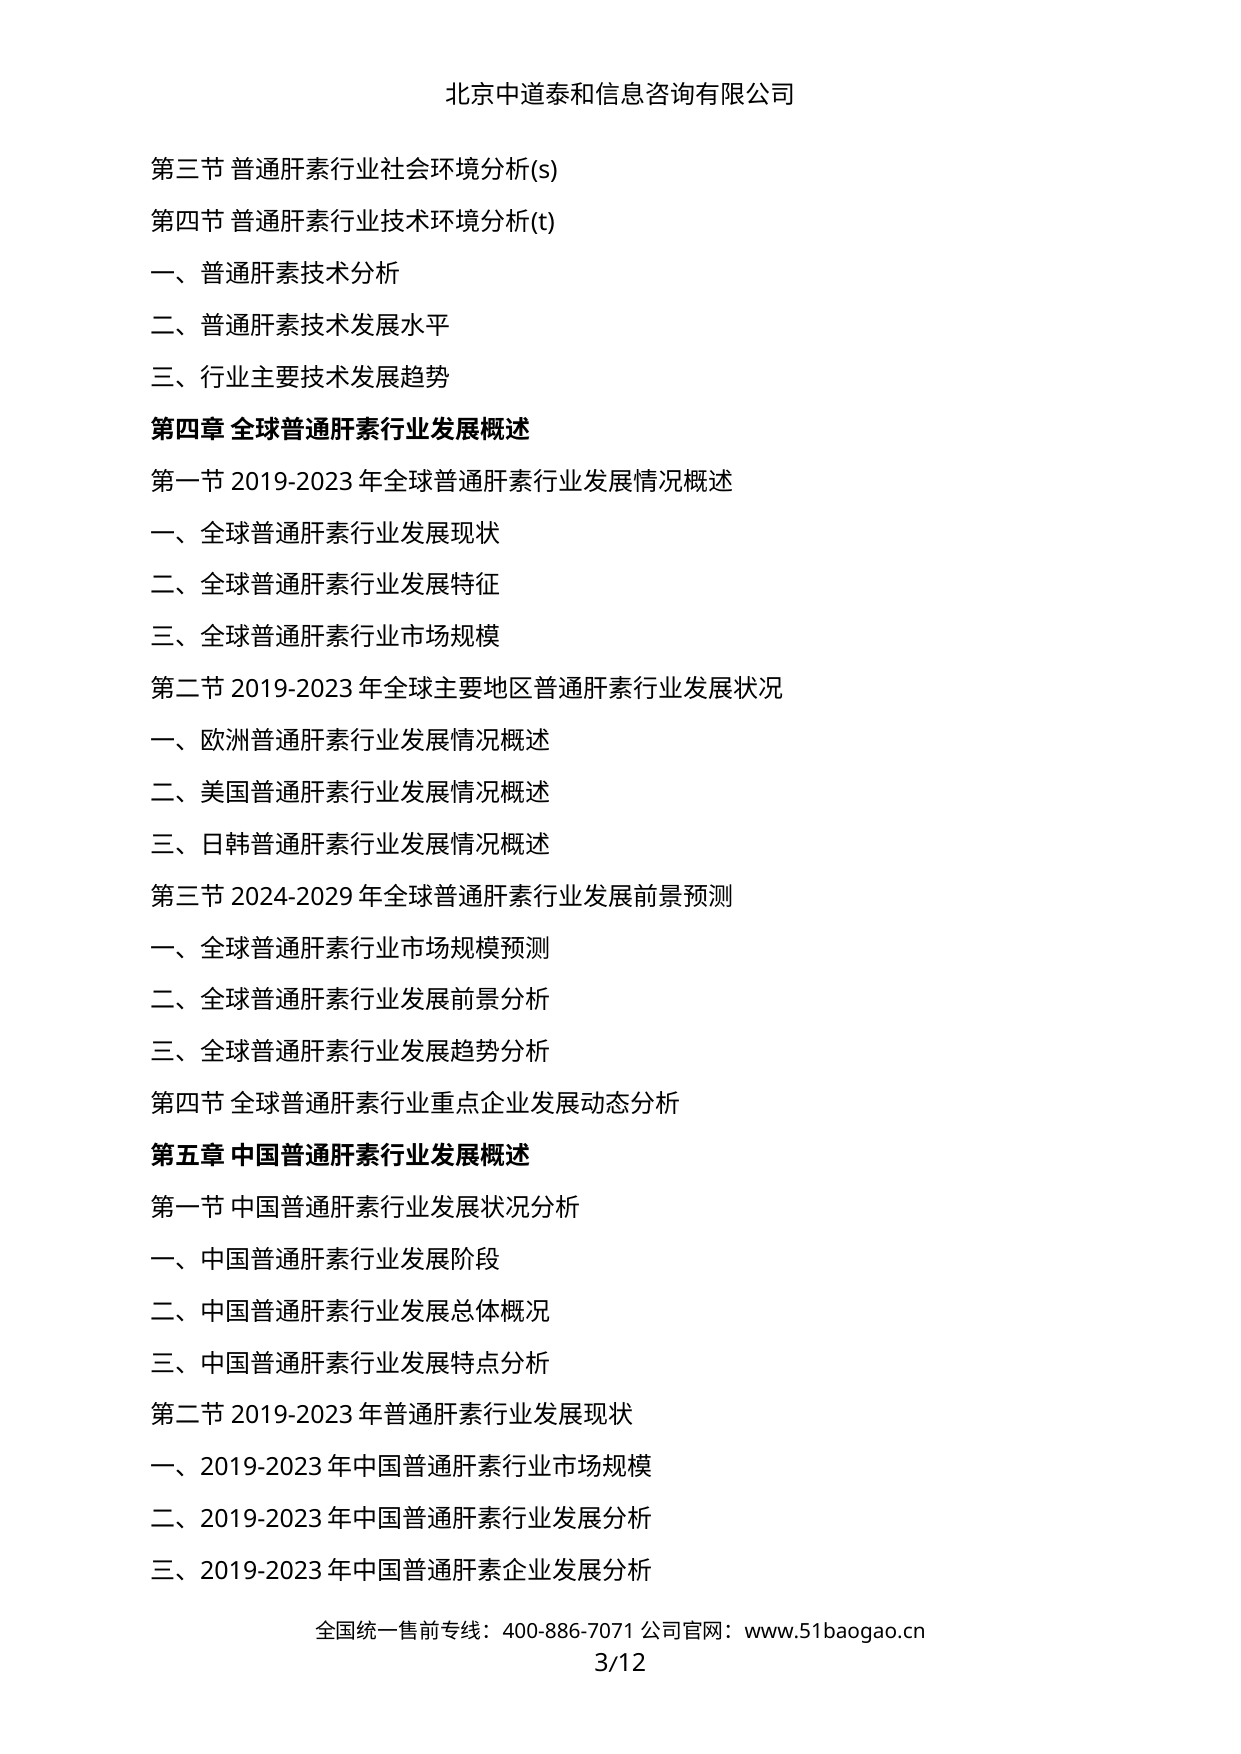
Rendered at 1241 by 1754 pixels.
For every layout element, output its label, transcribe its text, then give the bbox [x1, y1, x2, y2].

text 二、美国普通肝素行业发展情况概述 [150, 772, 1090, 809]
text 一、2019-2023年中国普通肝素行业市场规模 [150, 1447, 1090, 1483]
text 三、全球普通肝素行业发展趋势分析 [150, 1032, 1090, 1068]
text 第三节 普通肝素行业社会环境分析(s) [150, 150, 1090, 186]
text 一、普通肝素技术分析 [150, 254, 1090, 290]
text 三、全球普通肝素行业市场规模 [150, 617, 1090, 653]
text 二、普通肝素技术发展水平 [150, 306, 1090, 342]
text 一、全球普通肝素行业发展现状 [150, 513, 1090, 549]
text 第一节 中国普通肝素行业发展状况分析 [150, 1187, 1090, 1224]
text 第五章 中国普通肝素行业发展概述 [150, 1136, 1090, 1172]
text 二、2019-2023年中国普通肝素行业发展分析 [150, 1499, 1090, 1535]
text 三、2019-2023年中国普通肝素企业发展分析 [150, 1551, 1090, 1587]
text 第一节 2019-2023年全球普通肝素行业发展情况概述 [150, 461, 1090, 497]
text 三、中国普通肝素行业发展特点分析 [150, 1343, 1090, 1379]
text 第二节 2019-2023年全球主要地区普通肝素行业发展状况 [150, 669, 1090, 705]
text 第二节 2019-2023年普通肝素行业发展现状 [150, 1395, 1090, 1431]
text 三、行业主要技术发展趋势 [150, 357, 1090, 394]
text 一、全球普通肝素行业市场规模预测 [150, 928, 1090, 964]
text 二、全球普通肝素行业发展特征 [150, 565, 1090, 601]
text 一、中国普通肝素行业发展阶段 [150, 1239, 1090, 1276]
text 三、日韩普通肝素行业发展情况概述 [150, 824, 1090, 861]
text 第四章 全球普通肝素行业发展概述 [150, 409, 1090, 446]
text 第四节 全球普通肝素行业重点企业发展动态分析 [150, 1084, 1090, 1120]
text 第四节 普通肝素行业技术环境分析(t) [150, 202, 1090, 238]
text 二、中国普通肝素行业发展总体概况 [150, 1291, 1090, 1327]
text 二、全球普通肝素行业发展前景分析 [150, 980, 1090, 1016]
text 第三节 2024-2029年全球普通肝素行业发展前景预测 [150, 876, 1090, 912]
text 一、欧洲普通肝素行业发展情况概述 [150, 721, 1090, 757]
